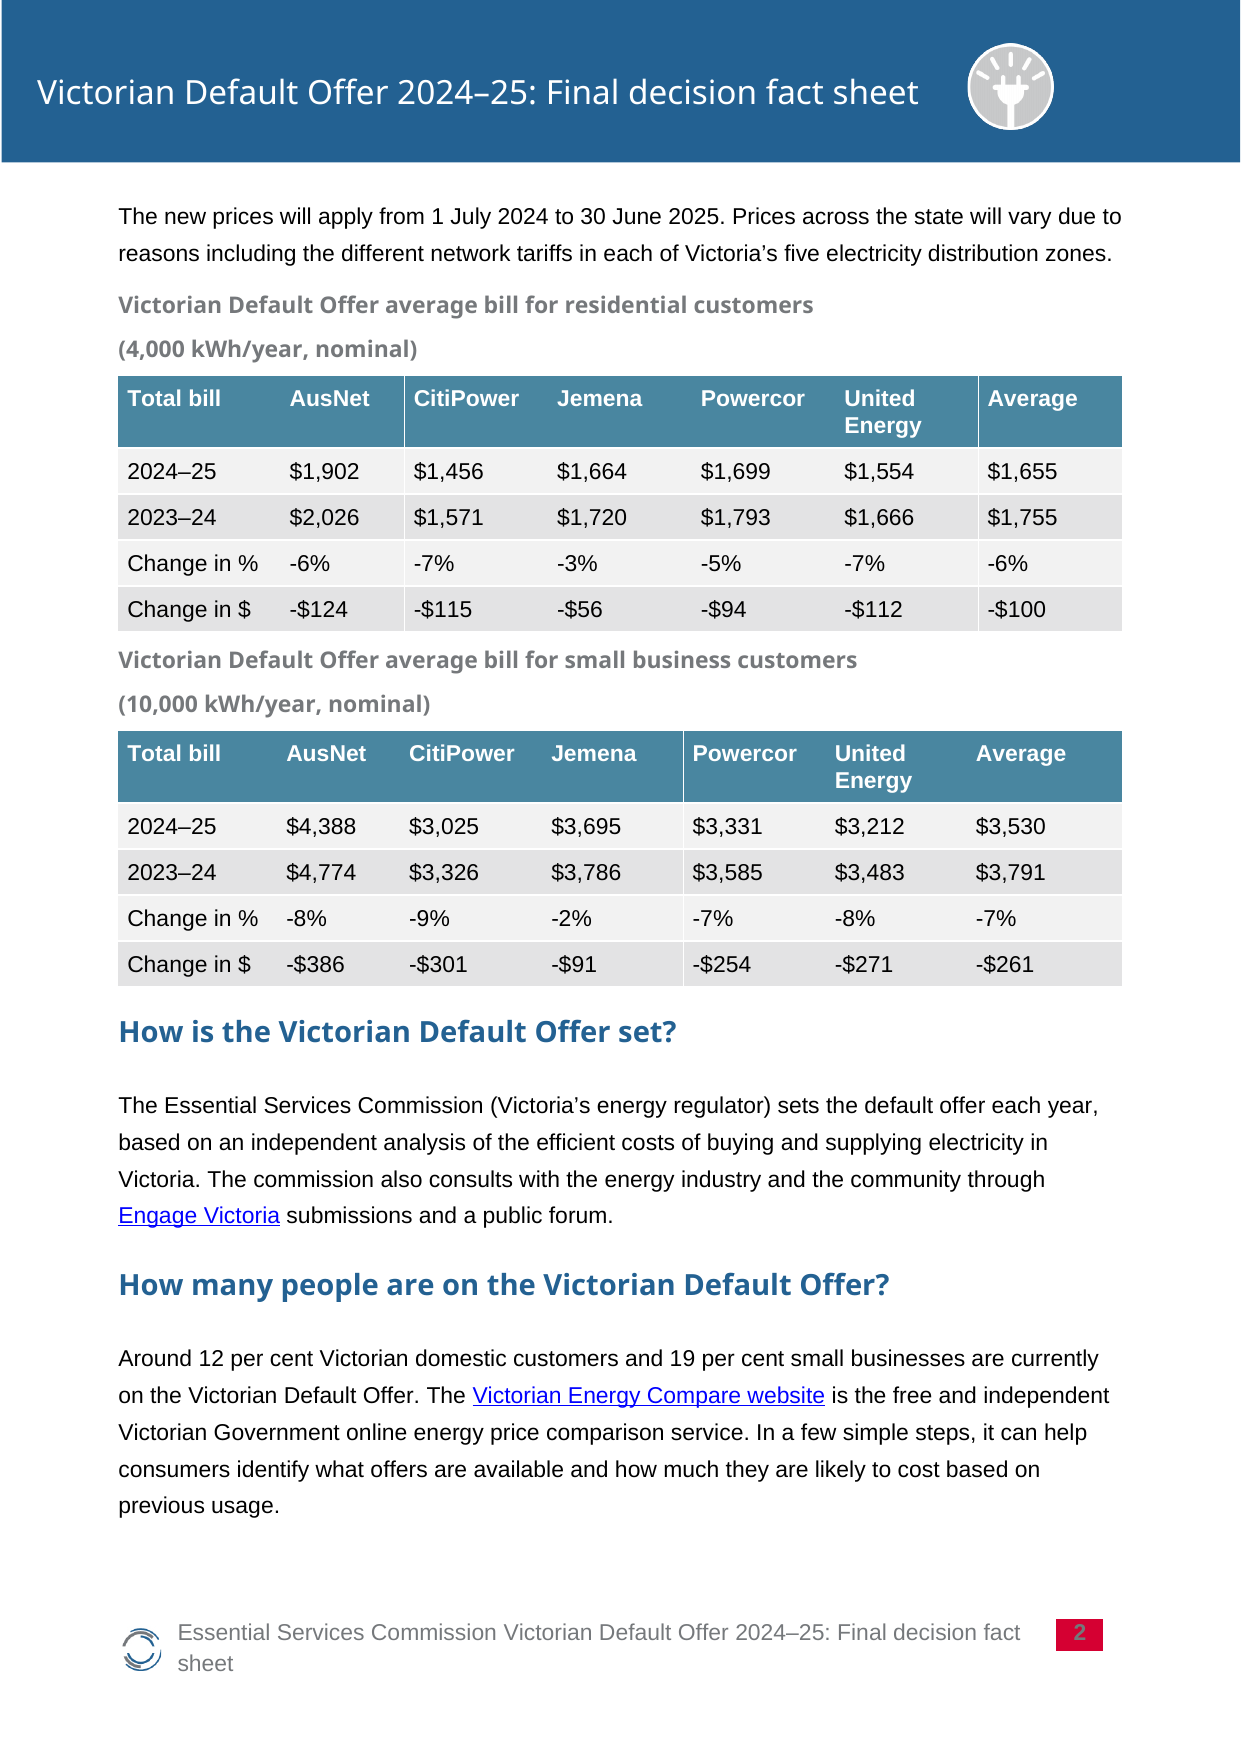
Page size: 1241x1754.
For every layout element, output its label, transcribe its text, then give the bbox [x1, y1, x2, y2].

table_cell -$91 [542, 942, 683, 986]
table_header AusNet [280, 376, 404, 447]
table_cell $2,026 [280, 495, 404, 539]
table_header CitiPower [400, 731, 542, 802]
table_cell 2024–25 [118, 449, 280, 493]
table_cell 2024–25 [118, 804, 277, 848]
table_cell $1,699 [692, 449, 835, 493]
table_cell Change in % [118, 541, 280, 585]
table_cell $1,793 [692, 495, 835, 539]
table_cell $4,774 [277, 850, 400, 894]
subtitle How many people are on the Victorian Default Offer? [118, 1264, 1122, 1304]
table_cell $3,791 [967, 850, 1122, 894]
subtitle Victorian Default Offer average bill for residential customers (4,000 kWh/year, nominal) [118, 289, 1122, 364]
table_cell -9% [400, 896, 542, 940]
table_cell -$100 [979, 587, 1122, 631]
table_cell -8% [826, 896, 967, 940]
table_cell -$261 [967, 942, 1122, 986]
table_cell -$115 [405, 587, 548, 631]
table_cell $3,585 [684, 850, 826, 894]
table_cell -$386 [277, 942, 400, 986]
table_header Powercor [692, 376, 835, 447]
table_header AusNet [277, 731, 400, 802]
table_cell $4,388 [277, 804, 400, 848]
table_cell -2% [542, 896, 683, 940]
table_cell Change in $ [118, 942, 277, 986]
table_cell $1,664 [548, 449, 692, 493]
table_cell $1,902 [280, 449, 404, 493]
table_cell $1,456 [405, 449, 548, 493]
table_cell -$254 [684, 942, 826, 986]
table_cell -$112 [835, 587, 978, 631]
table_header Total bill [118, 376, 280, 447]
table_cell $3,331 [684, 804, 826, 848]
table_cell -7% [835, 541, 978, 585]
picture [117, 1626, 161, 1671]
table_cell -$124 [280, 587, 404, 631]
table_header United Energy [826, 731, 967, 802]
table_cell -$301 [400, 942, 542, 986]
subtitle How is the Victorian Default Offer set? [118, 1011, 1122, 1051]
table_cell $3,786 [542, 850, 683, 894]
table_header Jemena [548, 376, 692, 447]
table_cell -7% [684, 896, 826, 940]
table_cell Change in $ [118, 587, 280, 631]
table_cell $1,571 [405, 495, 548, 539]
table_cell -7% [405, 541, 548, 585]
table_cell 2023–24 [118, 850, 277, 894]
table_cell -$94 [692, 587, 835, 631]
picture [967, 43, 1054, 130]
text The Essential Services Commission (Victoria’s energy regulator) sets the default offer each year, based on an independent analysis of the efficient costs of buying and supplying electricity in Victoria. The commission also consults with the energy industry and the community through Engage Victoria submissions and a public forum. [118, 1092, 1122, 1229]
table_header Total bill [118, 731, 277, 802]
table_cell 2023–24 [118, 495, 280, 539]
subtitle Victorian Default Offer average bill for small business customers (10,000 kWh/year, nominal) [118, 644, 1122, 719]
table_cell $3,025 [400, 804, 542, 848]
text Around 12 per cent Victorian domestic customers and 19 per cent small businesses are currently on the Victorian Default Offer. The Victorian Energy Compare website is the free and independent Victorian Government online energy price comparison service. In a few simple steps, it can help consumers identify what offers are available and how much they are likely to cost based on previous usage. [118, 1345, 1122, 1519]
table_cell $1,666 [835, 495, 978, 539]
table_header Jemena [542, 731, 683, 802]
table_cell $3,695 [542, 804, 683, 848]
table_cell $3,530 [967, 804, 1122, 848]
table_cell $3,326 [400, 850, 542, 894]
table_cell -5% [692, 541, 835, 585]
table_cell $3,483 [826, 850, 967, 894]
text The new prices will apply from 1 July 2024 to 30 June 2025. Prices across the state will vary due to reasons including the different network tariffs in each of Victoria’s five electricity distribution zones. [118, 140, 1122, 266]
table_cell $1,554 [835, 449, 978, 493]
table_cell $1,720 [548, 495, 692, 539]
table_cell $1,755 [979, 495, 1122, 539]
table_cell -8% [277, 896, 400, 940]
table_cell -6% [979, 541, 1122, 585]
table_cell $1,655 [979, 449, 1122, 493]
table_cell $3,212 [826, 804, 967, 848]
table_header Average [979, 376, 1122, 447]
table_header Average [967, 731, 1122, 802]
table_header United Energy [835, 376, 978, 447]
table_cell -6% [280, 541, 404, 585]
table_cell -7% [967, 896, 1122, 940]
table_header CitiPower [405, 376, 548, 447]
table_header Powercor [684, 731, 826, 802]
table_cell -3% [548, 541, 692, 585]
table_cell -$271 [826, 942, 967, 986]
table_cell Change in % [118, 896, 277, 940]
table_cell -$56 [548, 587, 692, 631]
